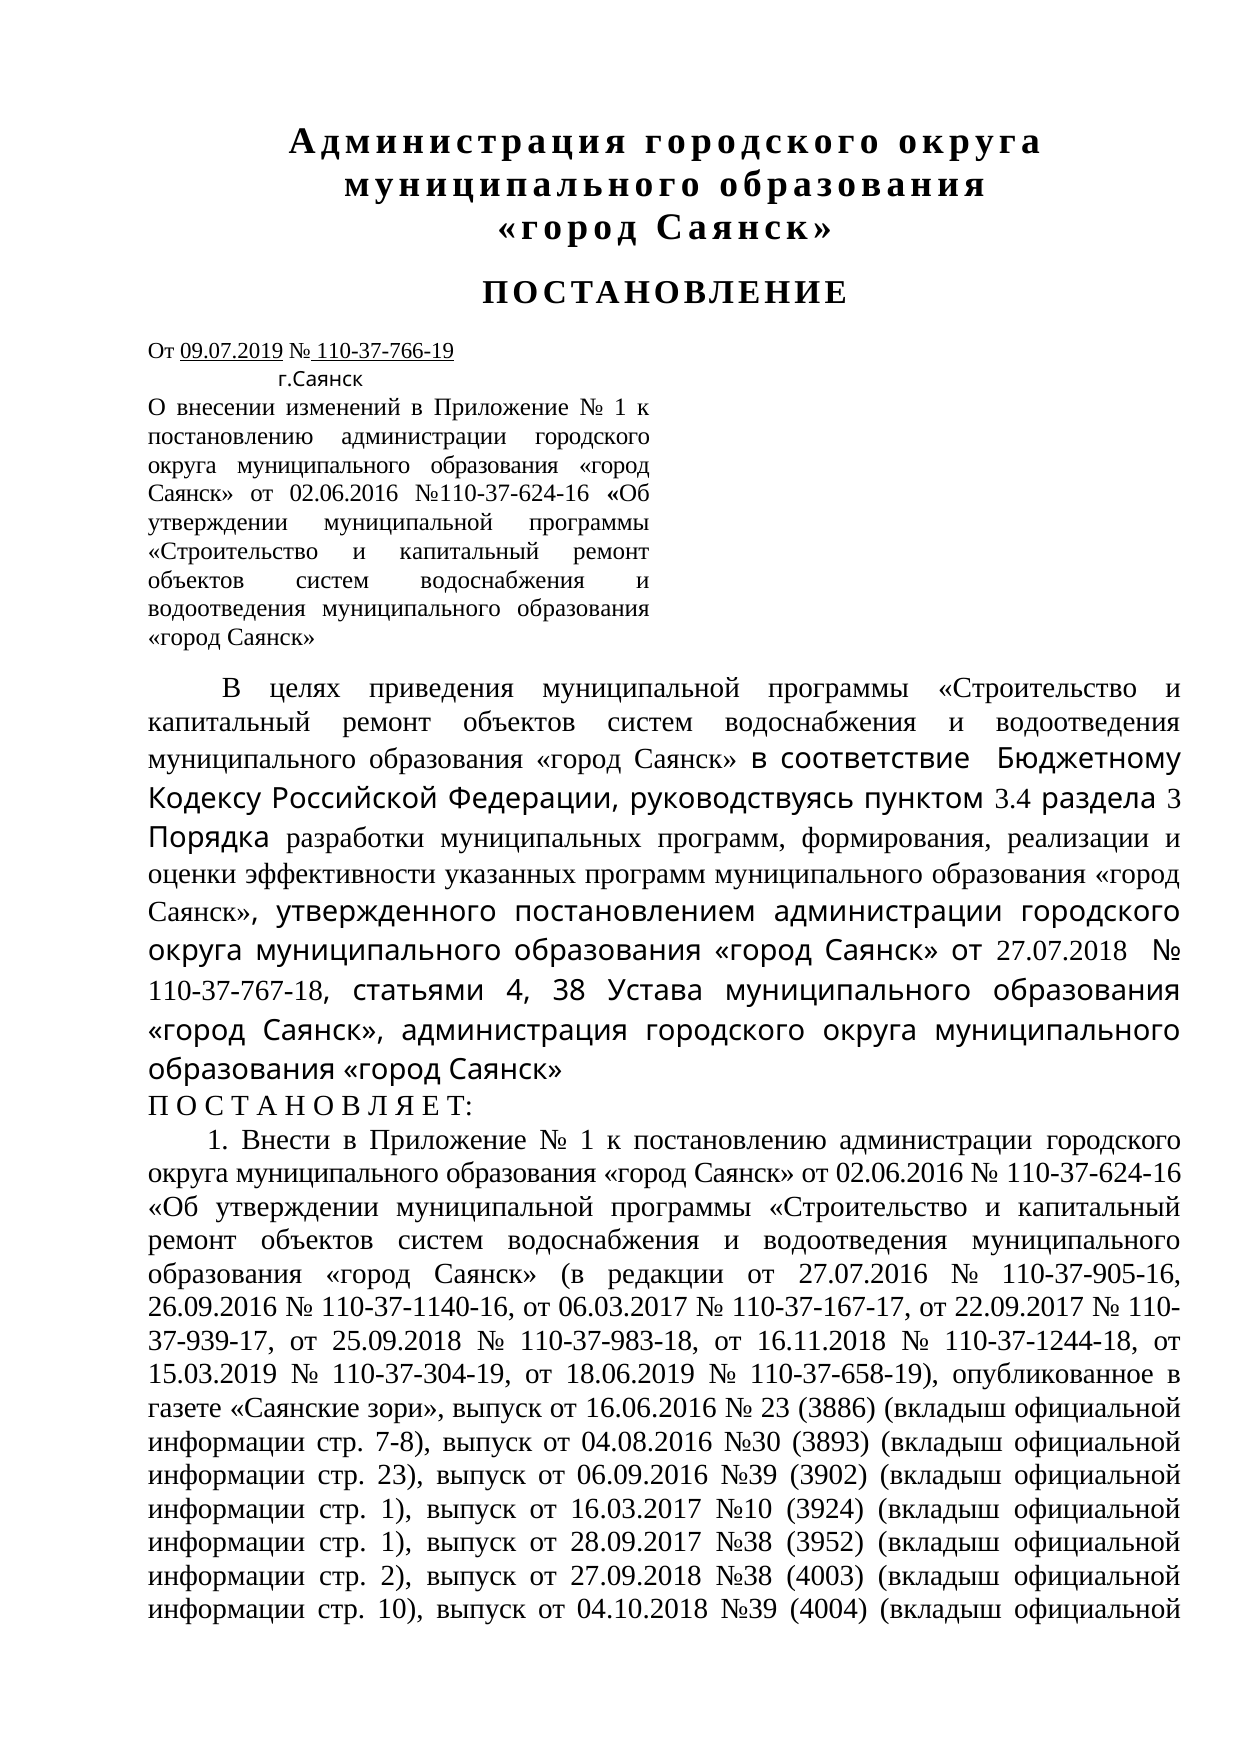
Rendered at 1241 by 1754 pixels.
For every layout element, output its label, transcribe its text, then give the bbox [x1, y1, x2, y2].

title «город Саянск» [148, 204, 1181, 247]
text г.Саянск [148, 364, 1200, 392]
text В целях приведения муниципальной программы «Строительство и капитальный ремонт объектов систем водоснабжения и водоотведения муниципального образования «город Саянск» в соответствие Бюджетному Кодексу Российской Федерации, руководствуясь пунктом 3.4 раздела 3 Порядка разработки муниципальных программ, формирования, реализации и оценки эффективности указанных программ муниципального образования «город Саянск», утвержденного постановлением администрации городского округа муниципального образования «город Саянск» от 27.07.2018 № 110-37-767-18, статьями 4, 38 Устава муниципального образования «город Саянск», администрация городского округа муниципального образования «город Саянск» [148, 670, 1181, 1088]
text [148, 1122, 1181, 1625]
subtitle ПОСТАНОВЛЕНИЕ [148, 272, 1181, 311]
text От 09.07.2019 № 110-37-766-19 [148, 337, 1181, 364]
title Администрация городского округа муниципального образования [148, 118, 1181, 204]
title О внесении изменений в Приложение № 1 к постановлению администрации городского округа муниципального образования «город Саянск» от 02.06.2016 №110-37-624-16 «Об утверждении муниципальной программы «Строительство и капитальный ремонт объектов систем водоснабжения и водоотведения муниципального образования «город Саянск» [148, 392, 650, 651]
text П О С Т А Н О В Л Я Е Т: [148, 1088, 1181, 1122]
